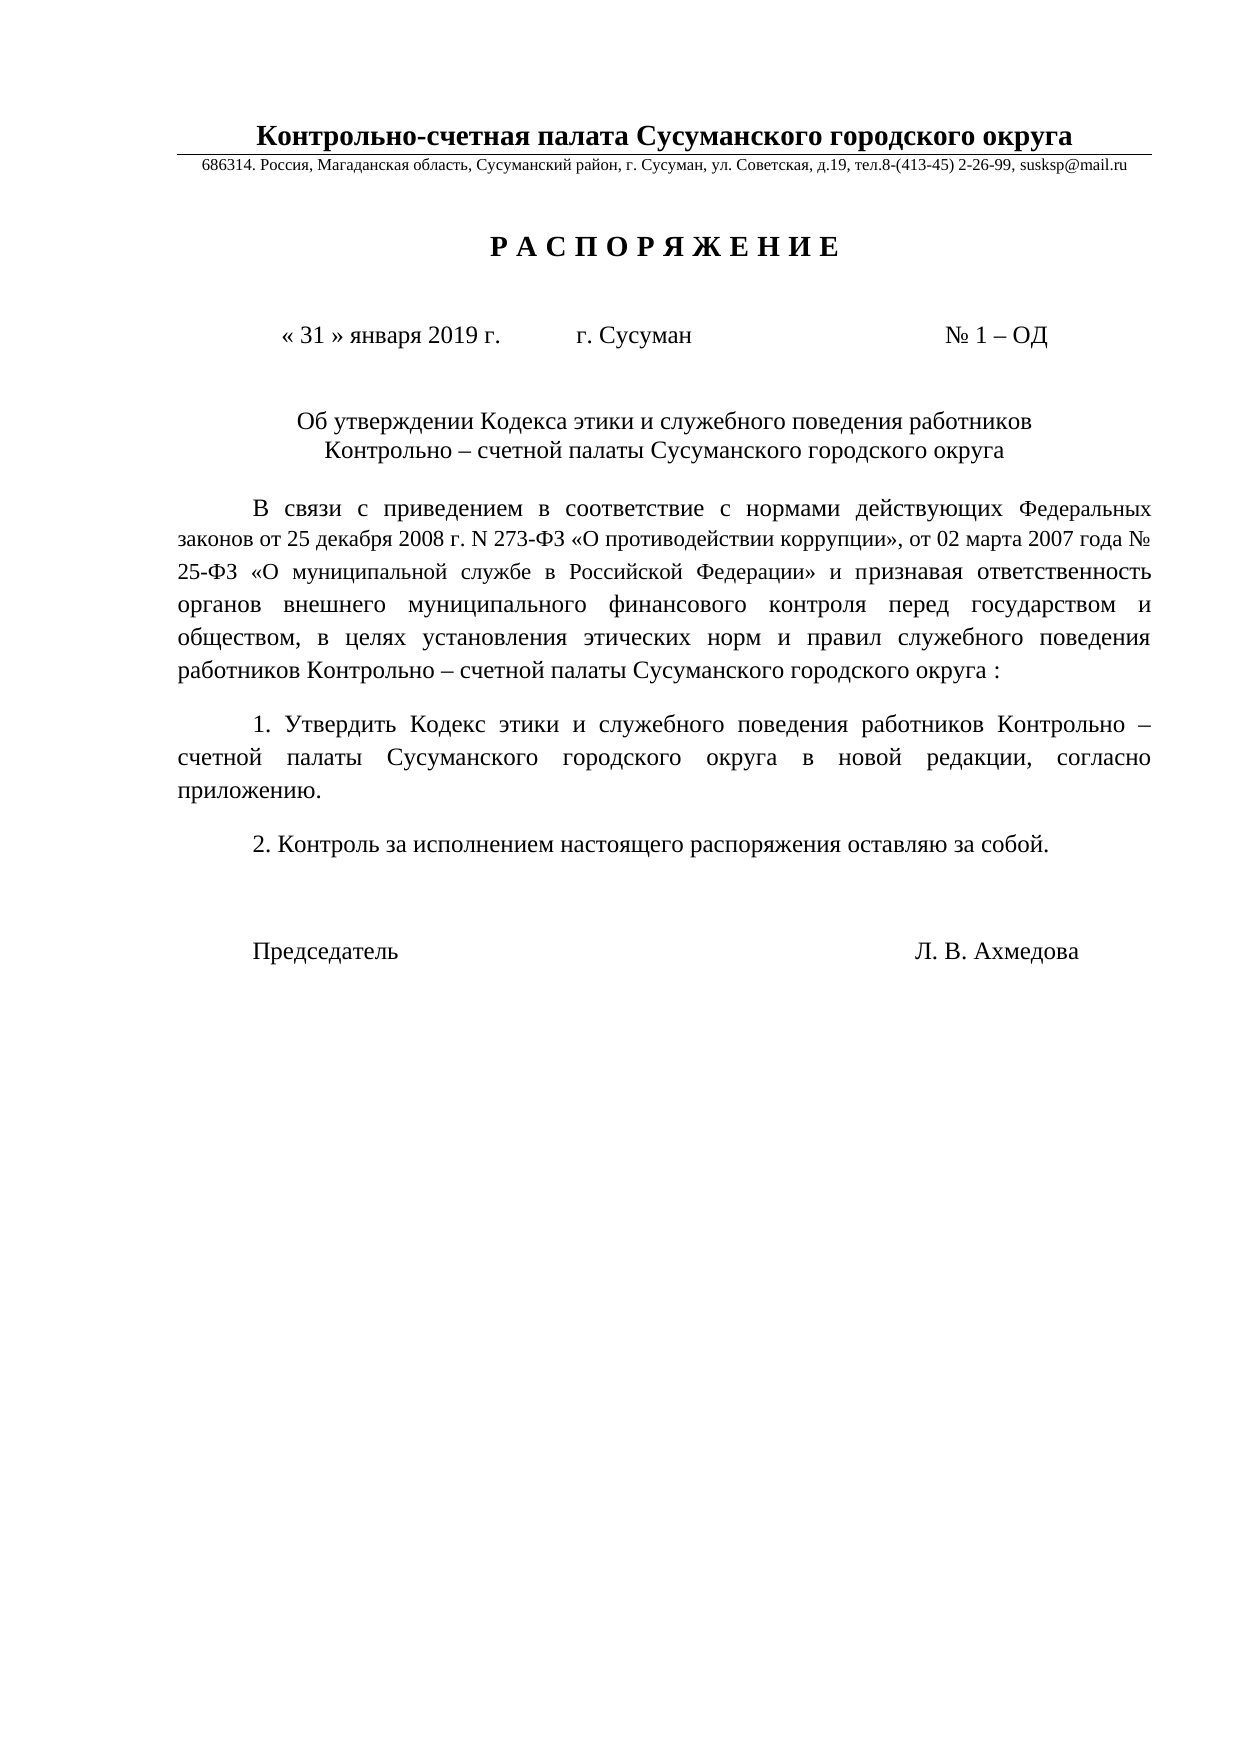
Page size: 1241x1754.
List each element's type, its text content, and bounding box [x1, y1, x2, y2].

text Контрольно – счетной палаты Сусуманского городского округа [177, 435, 1152, 464]
text « 31 » января 2019 г. г. Сусуман № 1 – ОД [177, 320, 1152, 349]
text В связи с приведением в соответствие с нормами действующих Федеральных законов от 25 декабря 2008 г. N 273-ФЗ «О противодействии коррупции», от 02 марта 2007 года № 25-ФЗ «О муниципальной службе в Российской Федерации» и признавая ответственность органов внешнего муниципального финансового контроля перед государством и обществом, в целях установления этических норм и правил служебного поведения работников Контрольно – счетной палаты Сусуманского городского округа : [177, 493, 1152, 684]
text Об утверждении Кодекса этики и служебного поведения работников [177, 406, 1152, 435]
text Председатель Л. В. Ахмедова [177, 936, 1152, 965]
text 686314. Россия, Магаданская область, Сусуманский район, г. Сусуман, ул. Советская, д.19, тел.8-(413-45) 2-26-99, susksp@mail.ru [177, 155, 1152, 174]
text РАСПОРЯЖЕНИЕ [177, 229, 1152, 263]
text 2. Контроль за исполнением настоящего распоряжения оставляю за собой. [177, 829, 1152, 857]
text 1. Утвердить Кодекс этики и служебного поведения работников Контрольно – счетной палаты Сусуманского городского округа в новой редакции, согласно приложению. [177, 709, 1152, 803]
text Контрольно-счетная палата Сусуманского городского округа [177, 118, 1152, 154]
